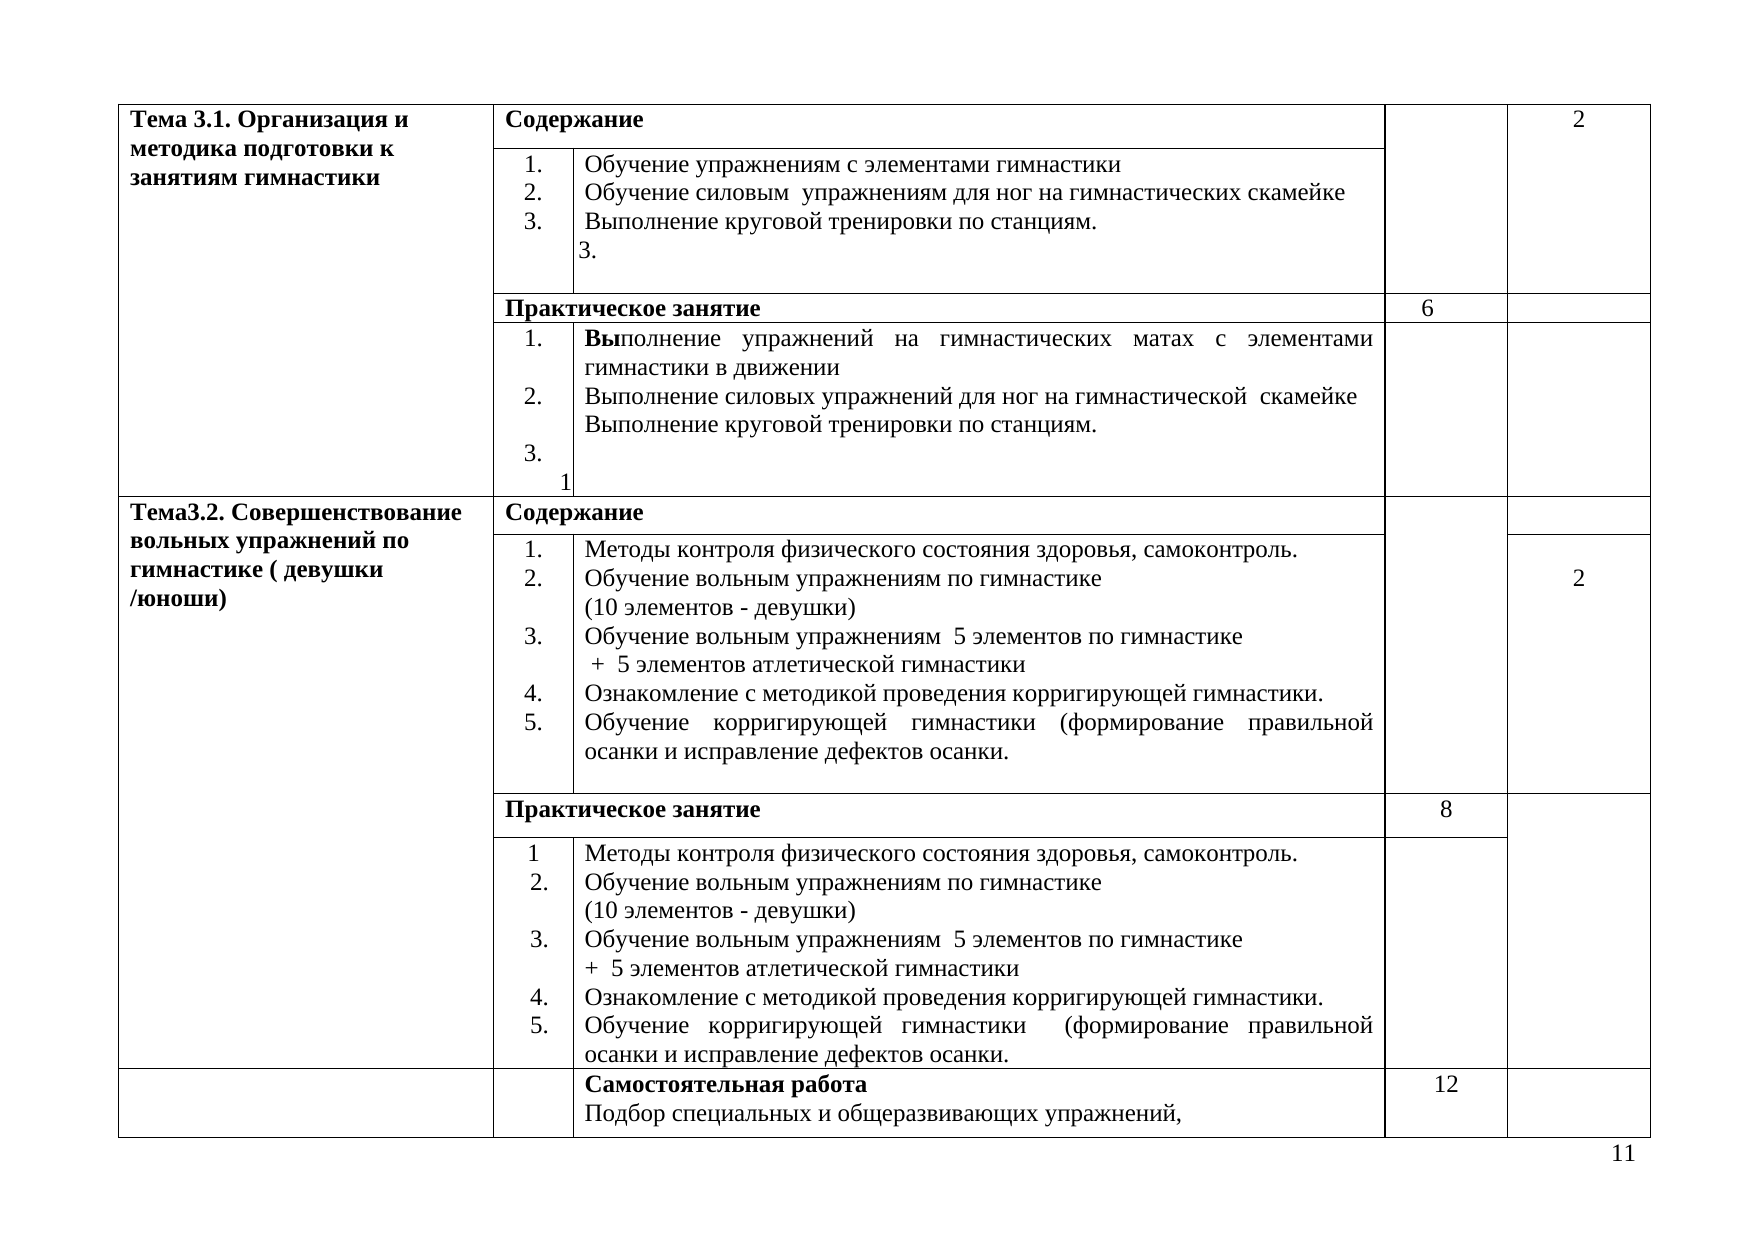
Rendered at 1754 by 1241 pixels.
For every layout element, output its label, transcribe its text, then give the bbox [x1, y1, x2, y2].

table_cell [1386, 497, 1507, 793]
table_cell 1. 2. 3. 3. [494, 149, 573, 292]
table_cell [1386, 323, 1507, 496]
table_cell [1386, 838, 1507, 1068]
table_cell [574, 1069, 1384, 1137]
table_cell [119, 1069, 493, 1137]
table_cell Практическое занятие [494, 294, 1384, 322]
table_cell Содержание [494, 497, 1384, 533]
table_cell Практическое занятие [494, 794, 1384, 837]
table_cell [1508, 794, 1650, 1068]
table_cell Методы контроля физического состояния здоровья, самоконтроль. Обучение вольным упражнениям по гимнастике (10 элементов - девушки) Обучение вольным упражнениям 5 элементов по гимнастике + 5 элементов атлетической гимнастики Ознакомление с методикой проведения корригирующей гимнастики. Обучение корригирующей гимнастики (формирование правильной осанки и исправление дефектов осанки. [574, 535, 1384, 793]
table_cell Тема 3.1. Организация и методика подготовки к занятиям гимнастики [119, 105, 493, 496]
table_cell 12 [1386, 1069, 1507, 1137]
table_cell [1386, 105, 1507, 292]
table_cell Обучение упражнениям с элементами гимнастики Обучение силовым упражнениям для ног на гимнастических скамейке Выполнение круговой тренировки по станциям. [574, 149, 1384, 292]
table_cell [1508, 323, 1650, 496]
table_cell [1508, 497, 1650, 533]
table_cell 1. 2. 3. 1 [494, 323, 573, 496]
table_cell 2 [1508, 535, 1650, 793]
table_cell [494, 1069, 573, 1137]
table_cell Методы контроля физического состояния здоровья, самоконтроль. Обучение вольным упражнениям по гимнастике (10 элементов - девушки) Обучение вольным упражнениям 5 элементов по гимнастике + 5 элементов атлетической гимнастики Ознакомление с методикой проведения корригирующей гимнастики. Обучение корригирующей гимнастики (формирование правильной осанки и исправление дефектов осанки. [574, 838, 1384, 1068]
table_cell [1508, 294, 1650, 322]
table_cell Содержание [494, 105, 1384, 148]
table_cell 6 [1386, 294, 1507, 322]
table_cell [1508, 1069, 1650, 1137]
table_cell 1. 2. 3. 4. 5. [494, 535, 573, 793]
table_cell 8 [1386, 794, 1507, 837]
table_cell Выполнение упражнений на гимнастических матах с элементами гимнастики в движении Выполнение силовых упражнений для ног на гимнастической скамейке Выполнение круговой тренировки по станциям. [574, 323, 1384, 496]
table_cell 2 [1508, 105, 1650, 292]
table_cell Тема3.2. Совершенствование вольных упражнений по гимнастике ( девушки /юноши) [119, 497, 493, 1068]
table_cell 1 2. 3. 4. 5. [494, 838, 573, 1068]
